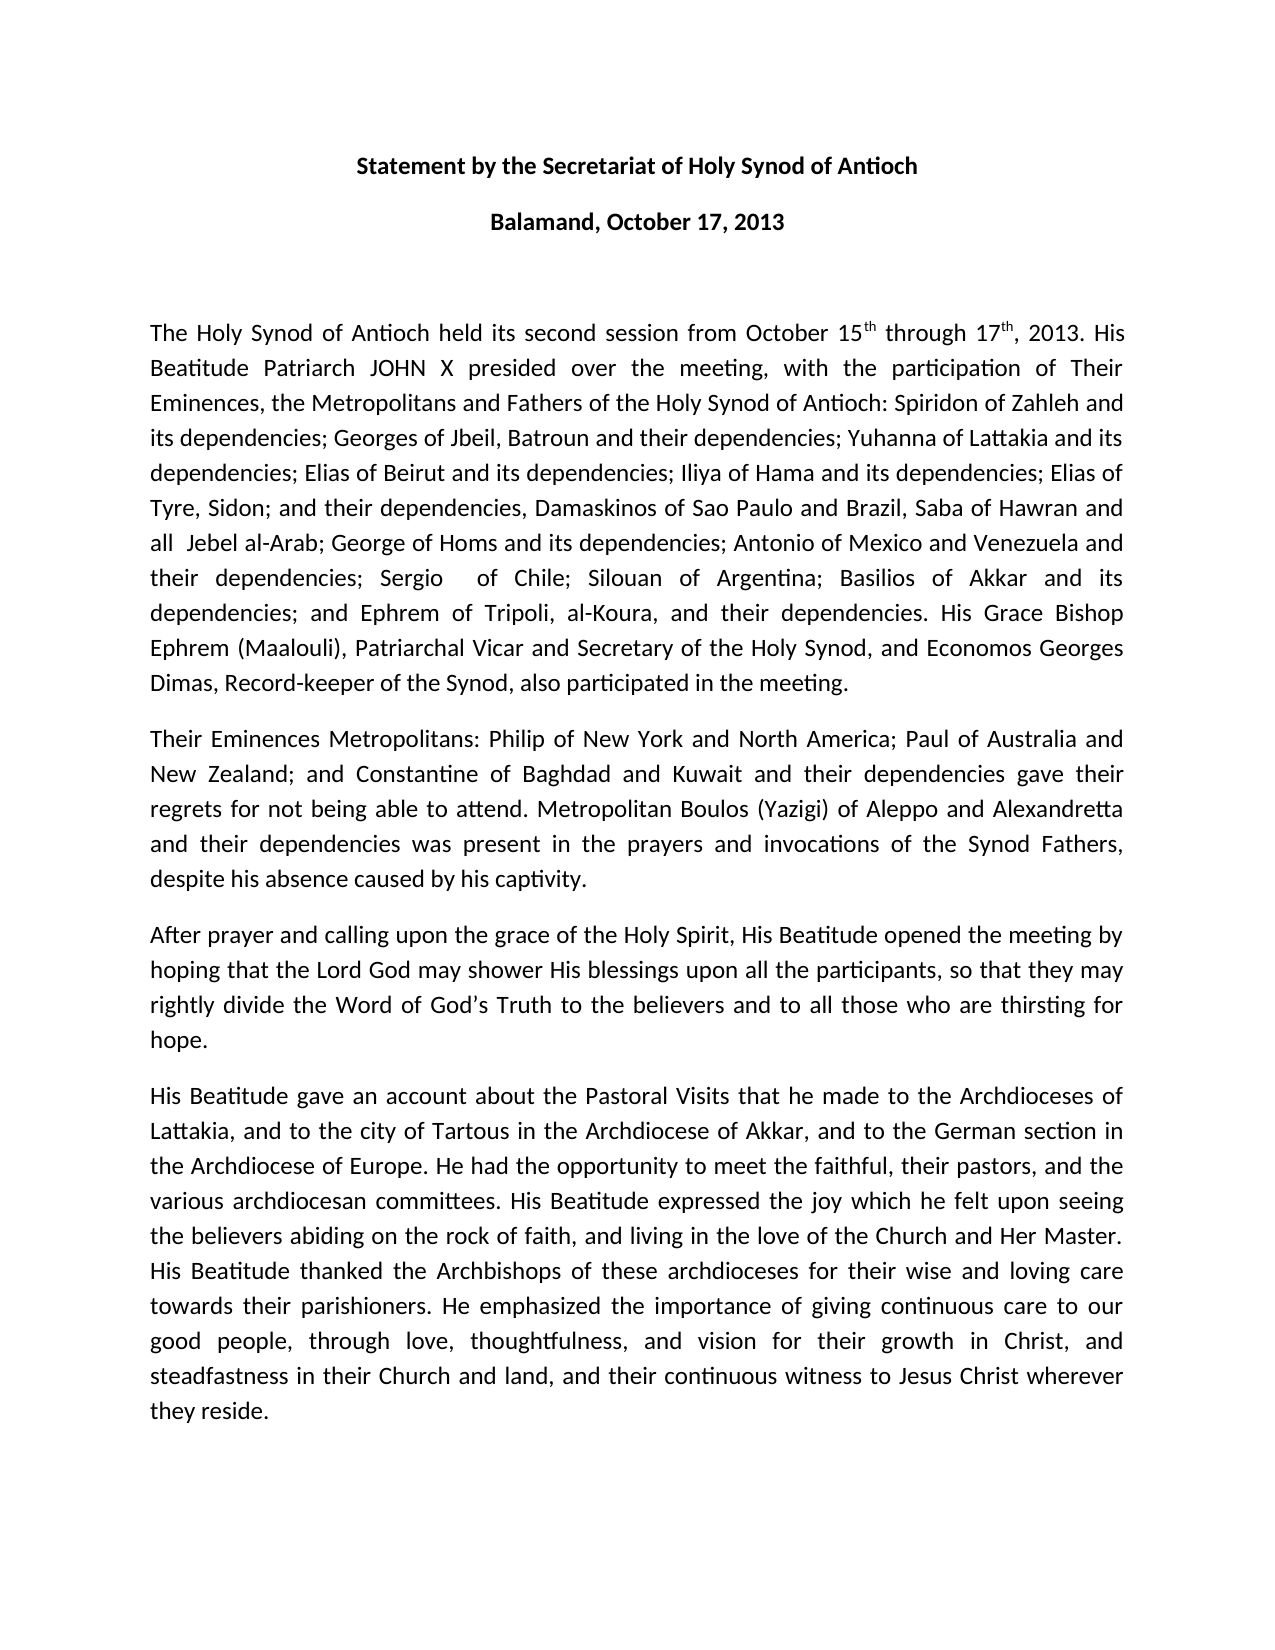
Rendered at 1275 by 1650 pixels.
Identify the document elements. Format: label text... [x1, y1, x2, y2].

text His Beatitude gave an account about the Pastoral Visits that he made to the Archdioceses of Lattakia, and to the city of Tartous in the Archdiocese of Akkar, and to the German section in the Archdiocese of Europe. He had the opportunity to meet the faithful, their pastors, and the various archdiocesan committees. His Beatitude expressed the joy which he felt upon seeing the believers abiding on the rock of faith, and living in the love of the Church and Her Master. His Beatitude thanked the Archbishops of these archdioceses for their wise and loving care towards their parishioners. He emphasized the importance of giving continuous care to our good people, through love, thoughtfulness, and vision for their growth in Christ, and steadfastness in their Church and land, and their continuous witness to Jesus Christ wherever they reside. [150, 1080, 1125, 1426]
text Their Eminences Metropolitans: Philip of New York and North America; Paul of Australia and New Zealand; and Constantine of Baghdad and Kuwait and their dependencies gave their regrets for not being able to attend. Metropolitan Boulos (Yazigi) of Aleppo and Alexandretta and their dependencies was present in the prayers and invocations of the Synod Fathers, despite his absence caused by his captivity. [150, 723, 1125, 894]
text Balamand, October 17, 2013 [150, 206, 1125, 236]
text The Holy Synod of Antioch held its second session from October 15th through 17th, 2013. His Beatitude Patriarch JOHN X presided over the meeting, with the participation of Their Eminences, the Metropolitans and Fathers of the Holy Synod of Antioch: Spiridon of Zahleh and its dependencies; Georges of Jbeil, Batroun and their dependencies; Yuhanna of Lattakia and its dependencies; Elias of Beirut and its dependencies; Iliya of Hama and its dependencies; Elias of Tyre, Sidon; and their dependencies, Damaskinos of Sao Paulo and Brazil, Saba of Hawran and all Jebel al-Arab; George of Homs and its dependencies; Antonio of Mexico and Venezuela and their dependencies; Sergio of Chile; Silouan of Argentina; Basilios of Akkar and its dependencies; and Ephrem of Tripoli, al-Koura, and their dependencies. His Grace Bishop Ephrem (Maalouli), Patriarchal Vicar and Secretary of the Holy Synod, and Economos Georges Dimas, Record-keeper of the Synod, also participated in the meeting. [150, 317, 1125, 698]
text Statement by the Secretariat of Holy Synod of Antioch [150, 150, 1125, 181]
text After prayer and calling upon the grace of the Holy Spirit, His Beatitude opened the meeting by hoping that the Lord God may shower His blessings upon all the participants, so that they may rightly divide the Word of God’s Truth to the believers and to all those who are thirsting for hope. [150, 919, 1125, 1055]
